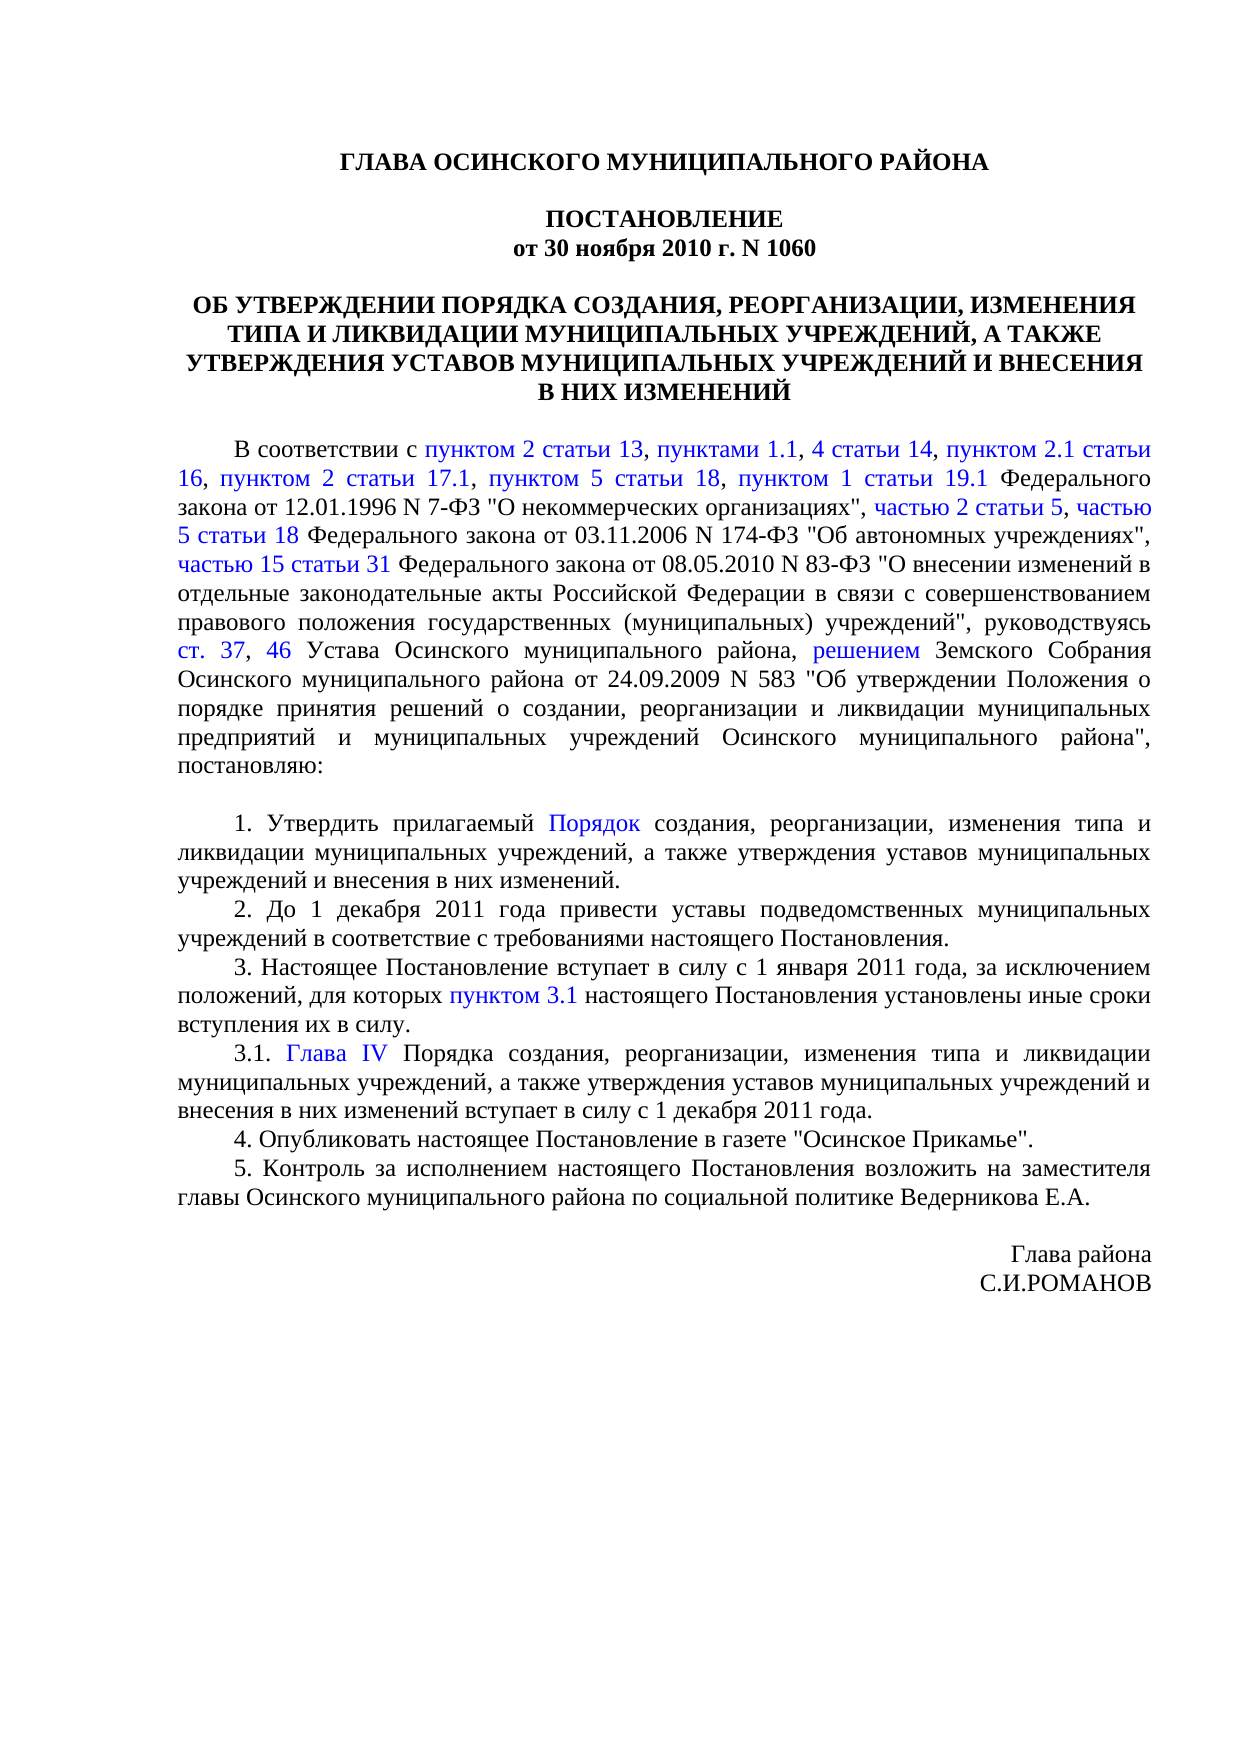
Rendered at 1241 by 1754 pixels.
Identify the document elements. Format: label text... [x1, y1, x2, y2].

text от 30 ноября 2010 г. N 1060 [177, 233, 1152, 262]
text 3.1. Глава IV Порядка создания, реорганизации, изменения типа и ликвидации муниципальных учреждений, а также утверждения уставов муниципальных учреждений и внесения в них изменений вступает в силу с 1 декабря 2011 года. [177, 1038, 1152, 1124]
text Глава района [177, 1239, 1152, 1268]
text ГЛАВА ОСИНСКОГО МУНИЦИПАЛЬНОГО РАЙОНА [177, 147, 1152, 176]
text 1. Утвердить прилагаемый Порядок создания, реорганизации, изменения типа и ликвидации муниципальных учреждений, а также утверждения уставов муниципальных учреждений и внесения в них изменений. [177, 808, 1152, 894]
text В НИХ ИЗМЕНЕНИЙ [177, 377, 1152, 406]
text ТИПА И ЛИКВИДАЦИИ МУНИЦИПАЛЬНЫХ УЧРЕЖДЕНИЙ, А ТАКЖЕ [177, 319, 1152, 348]
text В соответствии с пунктом 2 статьи 13, пунктами 1.1, 4 статьи 14, пунктом 2.1 статьи 16, пунктом 2 статьи 17.1, пунктом 5 статьи 18, пунктом 1 статьи 19.1 Федерального закона от 12.01.1996 N 7-ФЗ "О некоммерческих организациях", частью 2 статьи 5, частью 5 статьи 18 Федерального закона от 03.11.2006 N 174-ФЗ "Об автономных учреждениях", частью 15 статьи 31 Федерального закона от 08.05.2010 N 83-ФЗ "О внесении изменений в отдельные законодательные акты Российской Федерации в связи с совершенствованием правового положения государственных (муниципальных) учреждений", руководствуясь ст. 37, 46 Устава Осинского муниципального района, решением Земского Собрания Осинского муниципального района от 24.09.2009 N 583 "Об утверждении Положения о порядке принятия решений о создании, реорганизации и ликвидации муниципальных предприятий и муниципальных учреждений Осинского муниципального района", постановляю: [177, 434, 1152, 779]
text 3. Настоящее Постановление вступает в силу с 1 января 2011 года, за исключением положений, для которых пунктом 3.1 настоящего Постановления установлены иные сроки вступления их в силу. [177, 952, 1152, 1038]
text С.И.РОМАНОВ [177, 1268, 1152, 1297]
text ОБ УТВЕРЖДЕНИИ ПОРЯДКА СОЗДАНИЯ, РЕОРГАНИЗАЦИИ, ИЗМЕНЕНИЯ [177, 291, 1152, 319]
text 5. Контроль за исполнением настоящего Постановления возложить на заместителя главы Осинского муниципального района по социальной политике Ведерникова Е.А. [177, 1153, 1152, 1211]
text 4. Опубликовать настоящее Постановление в газете "Осинское Прикамье". [177, 1124, 1152, 1153]
text 2. До 1 декабря 2011 года привести уставы подведомственных муниципальных учреждений в соответствие с требованиями настоящего Постановления. [177, 894, 1152, 952]
text ПОСТАНОВЛЕНИЕ [177, 204, 1152, 233]
text УТВЕРЖДЕНИЯ УСТАВОВ МУНИЦИПАЛЬНЫХ УЧРЕЖДЕНИЙ И ВНЕСЕНИЯ [177, 348, 1152, 377]
